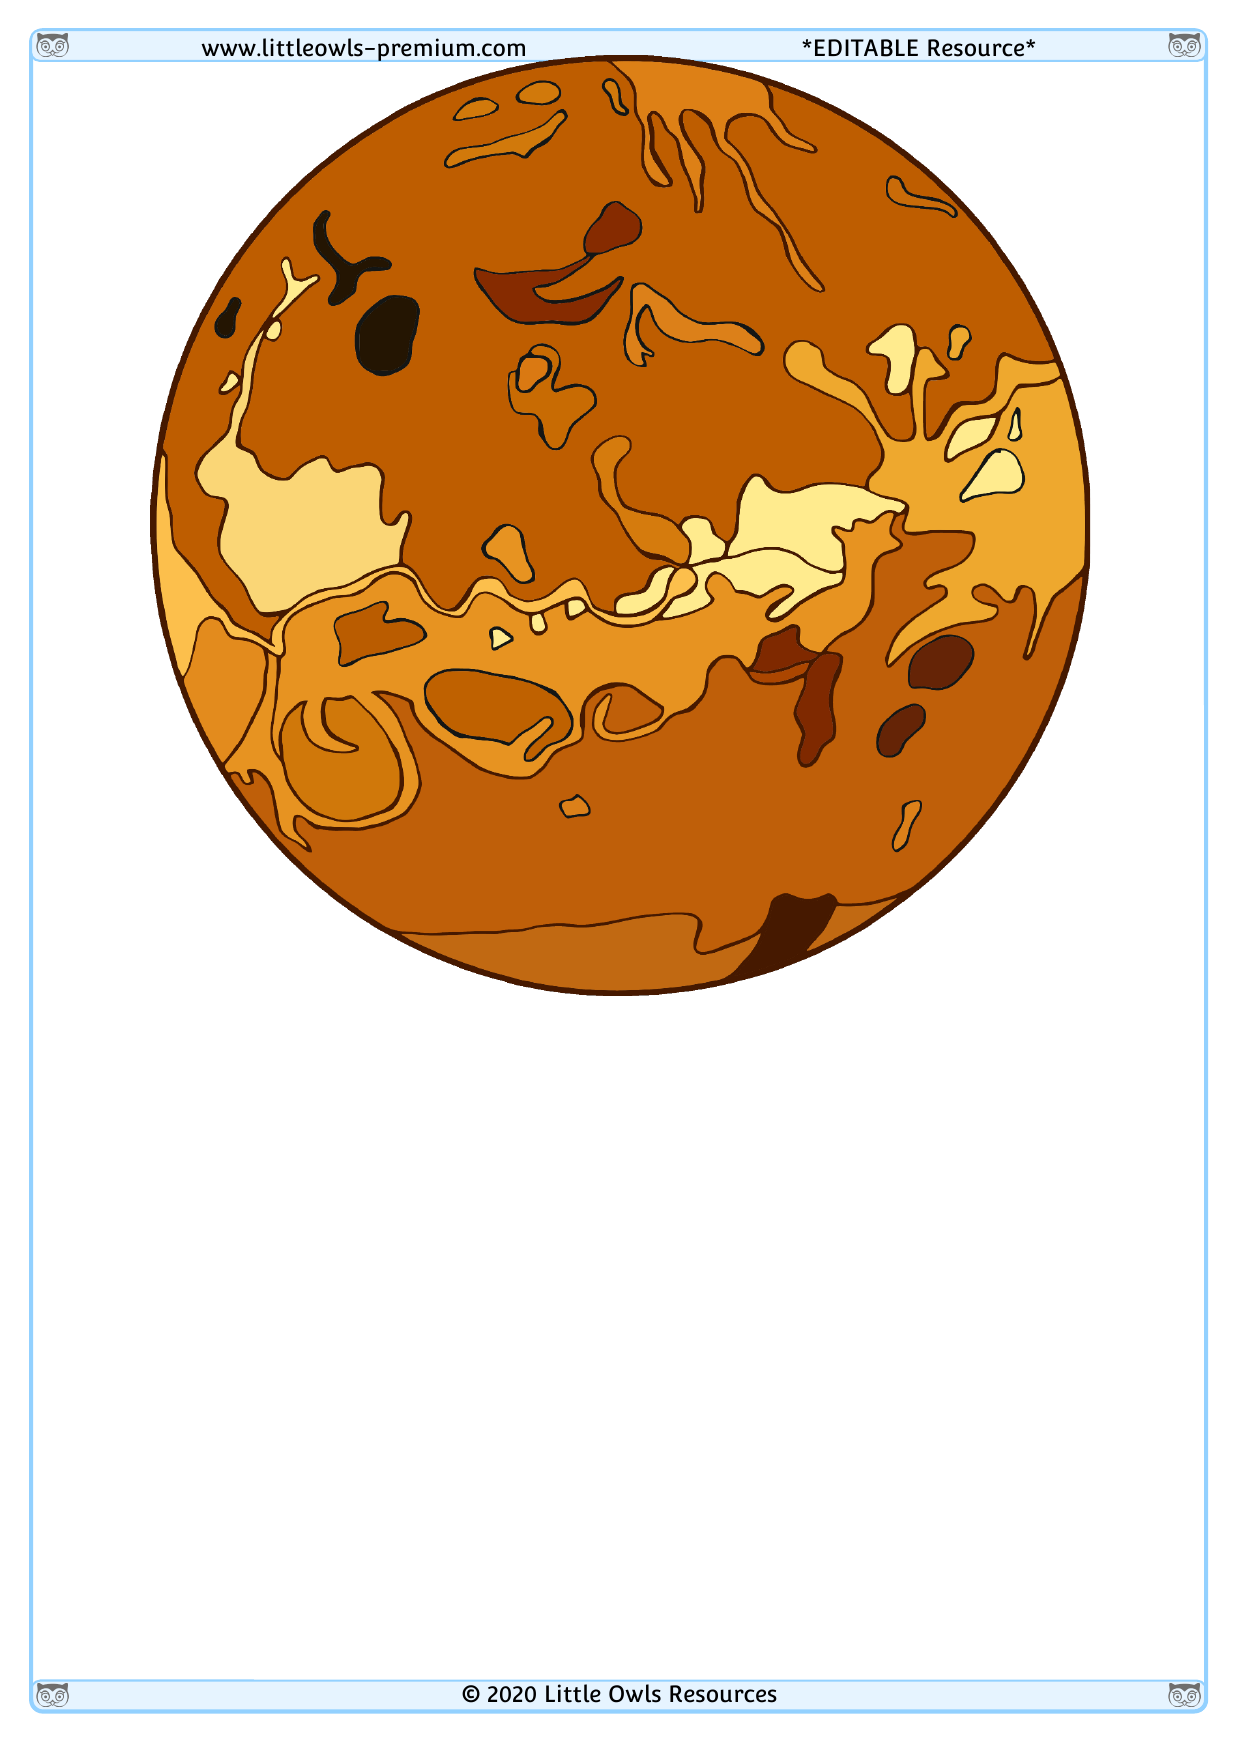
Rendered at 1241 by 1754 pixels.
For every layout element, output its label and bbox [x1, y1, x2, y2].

picture [1163, 1678, 1208, 1714]
picture [31, 1678, 76, 1714]
picture [1163, 28, 1208, 64]
picture [31, 28, 76, 64]
picture [150, 55, 1091, 996]
